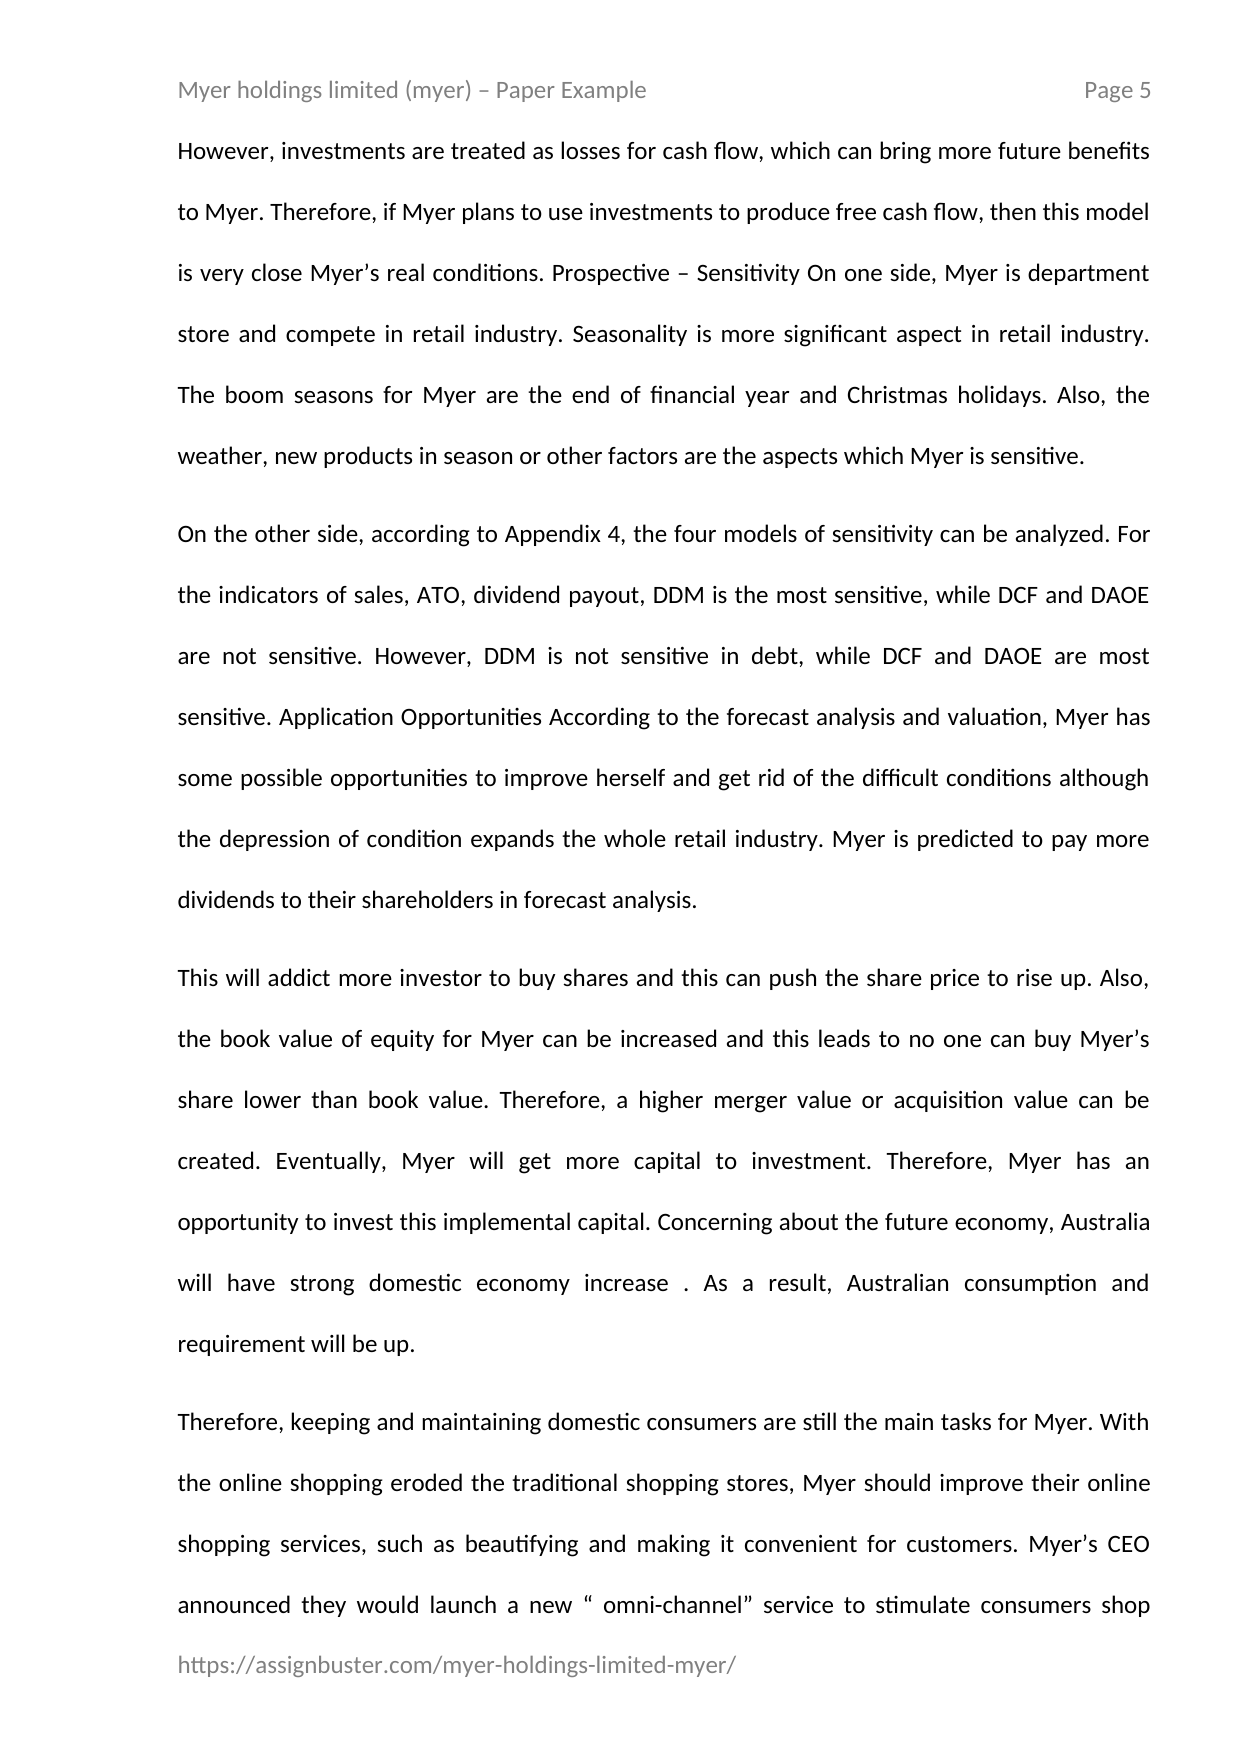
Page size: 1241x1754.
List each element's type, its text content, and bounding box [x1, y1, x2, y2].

text This will addict more investor to buy shares and this can push the share price to rise up. Also, the book value of equity for Myer can be increased and this leads to no one can buy Myer’s share lower than book value. Therefore, a higher merger value or acquisition value can be created. Eventually, Myer will get more capital to investment. Therefore, Myer has an opportunity to invest this implemental capital. Concerning about the future economy, Australia will have strong domestic economy increase . As a result, Australian consumption and requirement will be up. [177, 962, 1152, 1358]
text However, investments are treated as losses for cash flow, which can bring more future benefits to Myer. Therefore, if Myer plans to use investments to produce free cash flow, then this model is very close Myer’s real conditions. Prospective – Sensitivity On one side, Myer is department store and compete in retail industry. Seasonality is more significant aspect in retail industry. The boom seasons for Myer are the end of financial year and Christmas holidays. Also, the weather, new products in season or other factors are the aspects which Myer is sensitive. [177, 135, 1152, 471]
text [177, 1406, 1152, 1619]
text On the other side, according to Appendix 4, the four models of sensitivity can be analyzed. For the indicators of sales, ATO, dividend payout, DDM is the most sensitive, while DCF and DAOE are not sensitive. However, DDM is not sensitive in debt, while DCF and DAOE are most sensitive. Application Opportunities According to the forecast analysis and valuation, Myer has some possible opportunities to improve herself and get rid of the difficult conditions although the depression of condition expands the whole retail industry. Myer is predicted to pay more dividends to their shareholders in forecast analysis. [177, 518, 1152, 914]
